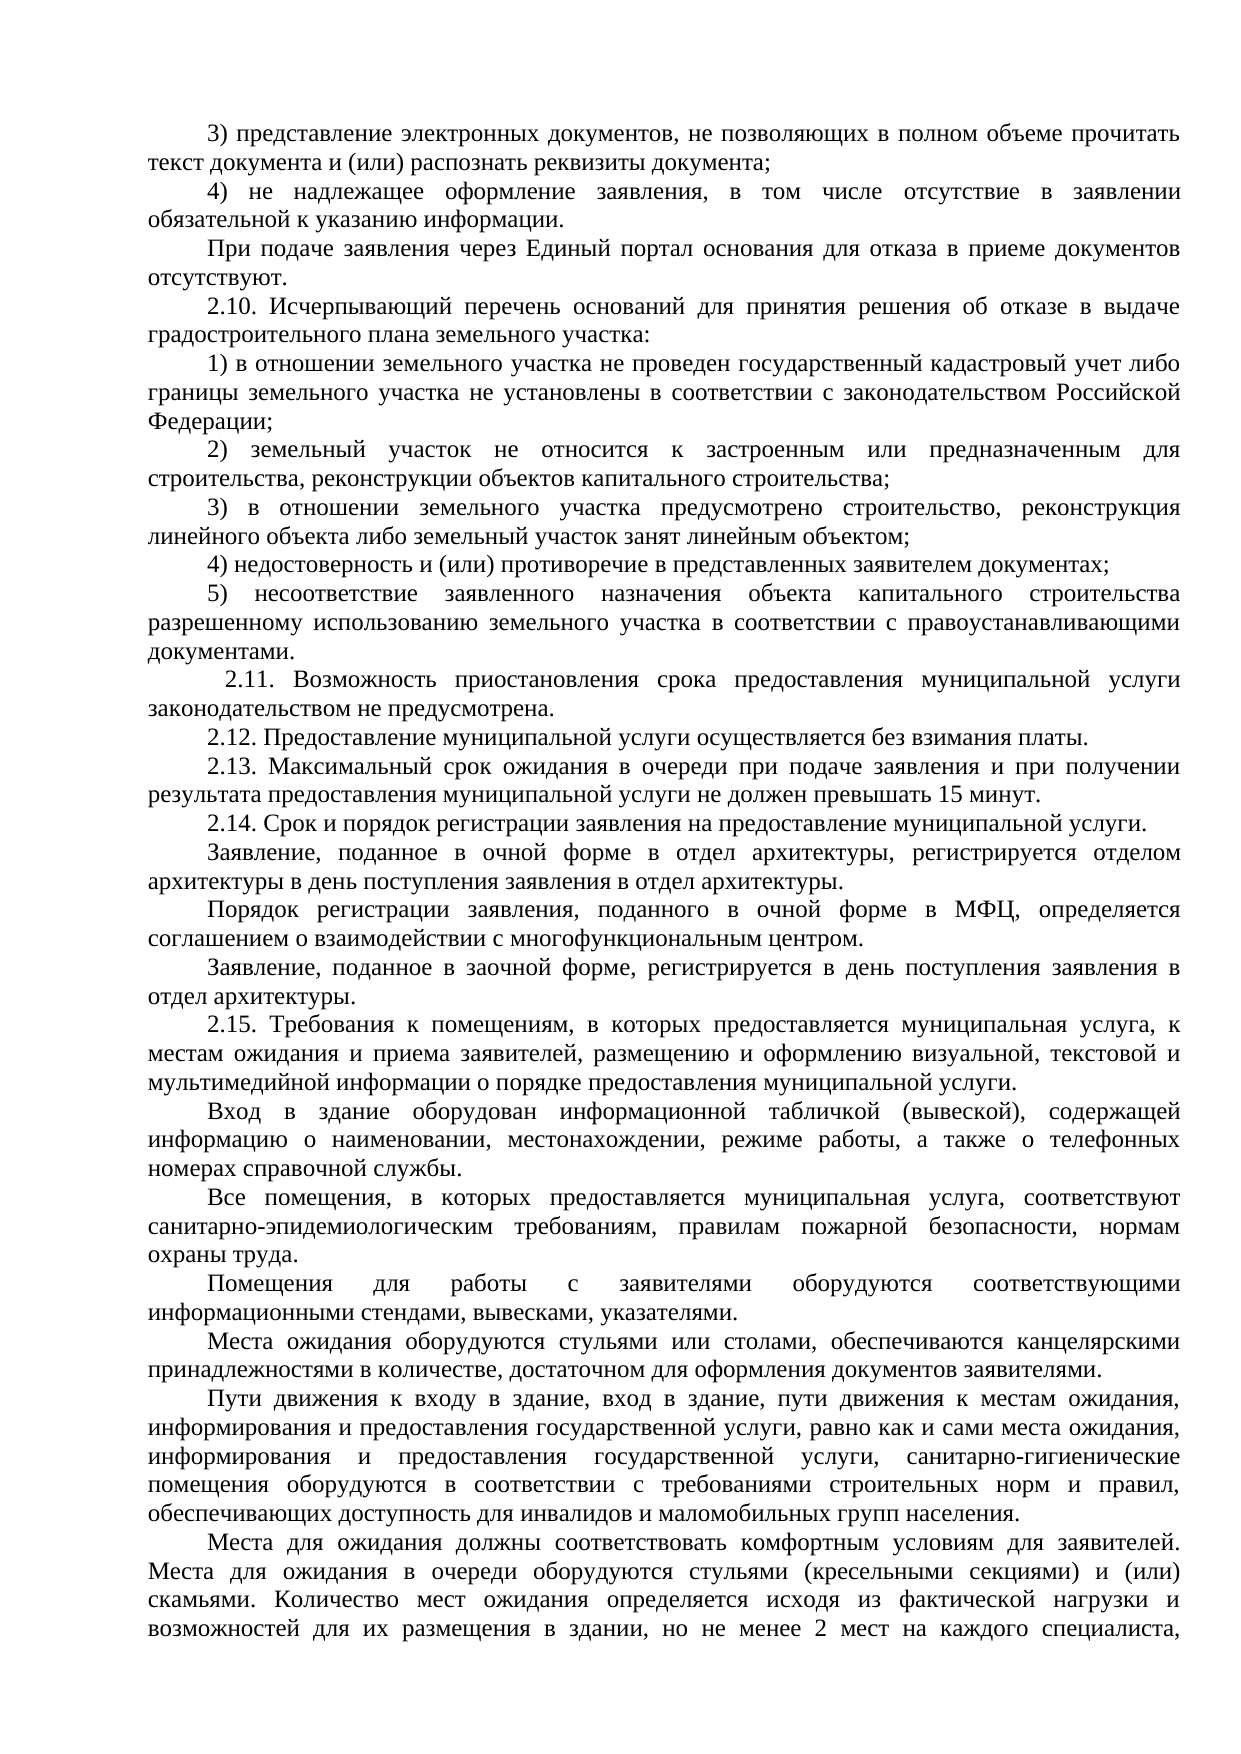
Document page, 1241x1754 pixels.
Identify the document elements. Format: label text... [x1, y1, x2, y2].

text Помещения для работы с заявителями оборудуются соответствующими информационными стендами, вывесками, указателями. [148, 1268, 1181, 1326]
text При подаче заявления через Единый портал основания для отказа в приеме документов отсутствуют. [148, 233, 1181, 291]
text 2.11. Возможность приостановления срока предоставления муниципальной услуги законодательством не предусмотрена. [148, 664, 1181, 722]
text 1) в отношении земельного участка не проведен государственный кадастровый учет либо границы земельного участка не установлены в соответствии с законодательством Российской Федерации; [148, 348, 1181, 434]
text 2) земельный участок не относится к застроенным или предназначенным для строительства, реконструкции объектов капитального строительства; [148, 434, 1181, 492]
text Порядок регистрации заявления, поданного в очной форме в МФЦ, определяется соглашением о взаимодействии с многофункциональным центром. [148, 894, 1181, 952]
text Заявление, поданное в очной форме в отдел архитектуры, регистрируется отделом архитектуры в день поступления заявления в отдел архитектуры. [148, 837, 1181, 894]
text 5) несоответствие заявленного назначения объекта капитального строительства разрешенному использованию земельного участка в соответствии с правоустанавливающими документами. [148, 578, 1181, 664]
text Вход в здание оборудован информационной табличкой (вывеской), содержащей информацию о наименовании, местонахождении, режиме работы, а также о телефонных номерах справочной службы. [148, 1096, 1181, 1182]
text Места ожидания оборудуются стульями или столами, обеспечиваются канцелярскими принадлежностями в количестве, достаточном для оформления документов заявителями. [148, 1326, 1181, 1383]
text 2.12. Предоставление муниципальной услуги осуществляется без взимания платы. [148, 722, 1181, 751]
text Заявление, поданное в заочной форме, регистрируется в день поступления заявления в отдел архитектуры. [148, 952, 1181, 1009]
text 3) в отношении земельного участка предусмотрено строительство, реконструкция линейного объекта либо земельный участок занят линейным объектом; [148, 492, 1181, 549]
text 4) не надлежащее оформление заявления, в том числе отсутствие в заявлении обязательной к указанию информации. [148, 176, 1181, 233]
text Пути движения к входу в здание, вход в здание, пути движения к местам ожидания, информирования и предоставления государственной услуги, равно как и сами места ожидания, информирования и предоставления государственной услуги, санитарно-гигиенические помещения оборудуются в соответствии с требованиями строительных норм и правил, обеспечивающих доступность для инвалидов и маломобильных групп населения. [148, 1383, 1181, 1527]
text 3) представление электронных документов, не позволяющих в полном объеме прочитать текст документа и (или) распознать реквизиты документа; [148, 118, 1181, 176]
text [148, 1527, 1181, 1642]
text Все помещения, в которых предоставляется муниципальная услуга, соответствуют санитарно-эпидемиологическим требованиям, правилам пожарной безопасности, нормам охраны труда. [148, 1182, 1181, 1268]
text 4) недостоверность и (или) противоречие в представленных заявителем документах; [148, 549, 1181, 578]
text 2.13. Максимальный срок ожидания в очереди при подаче заявления и при получении результата предоставления муниципальной услуги не должен превышать 15 минут. [148, 751, 1181, 808]
text 2.10. Исчерпывающий перечень оснований для принятия решения об отказе в выдаче градостроительного плана земельного участка: [148, 291, 1181, 348]
text 2.15. Требования к помещениям, в которых предоставляется муниципальная услуга, к местам ожидания и приема заявителей, размещению и оформлению визуальной, текстовой и мультимедийной информации о порядке предоставления муниципальной услуги. [148, 1009, 1181, 1096]
text 2.14. Срок и порядок регистрации заявления на предоставление муниципальной услуги. [148, 808, 1181, 837]
